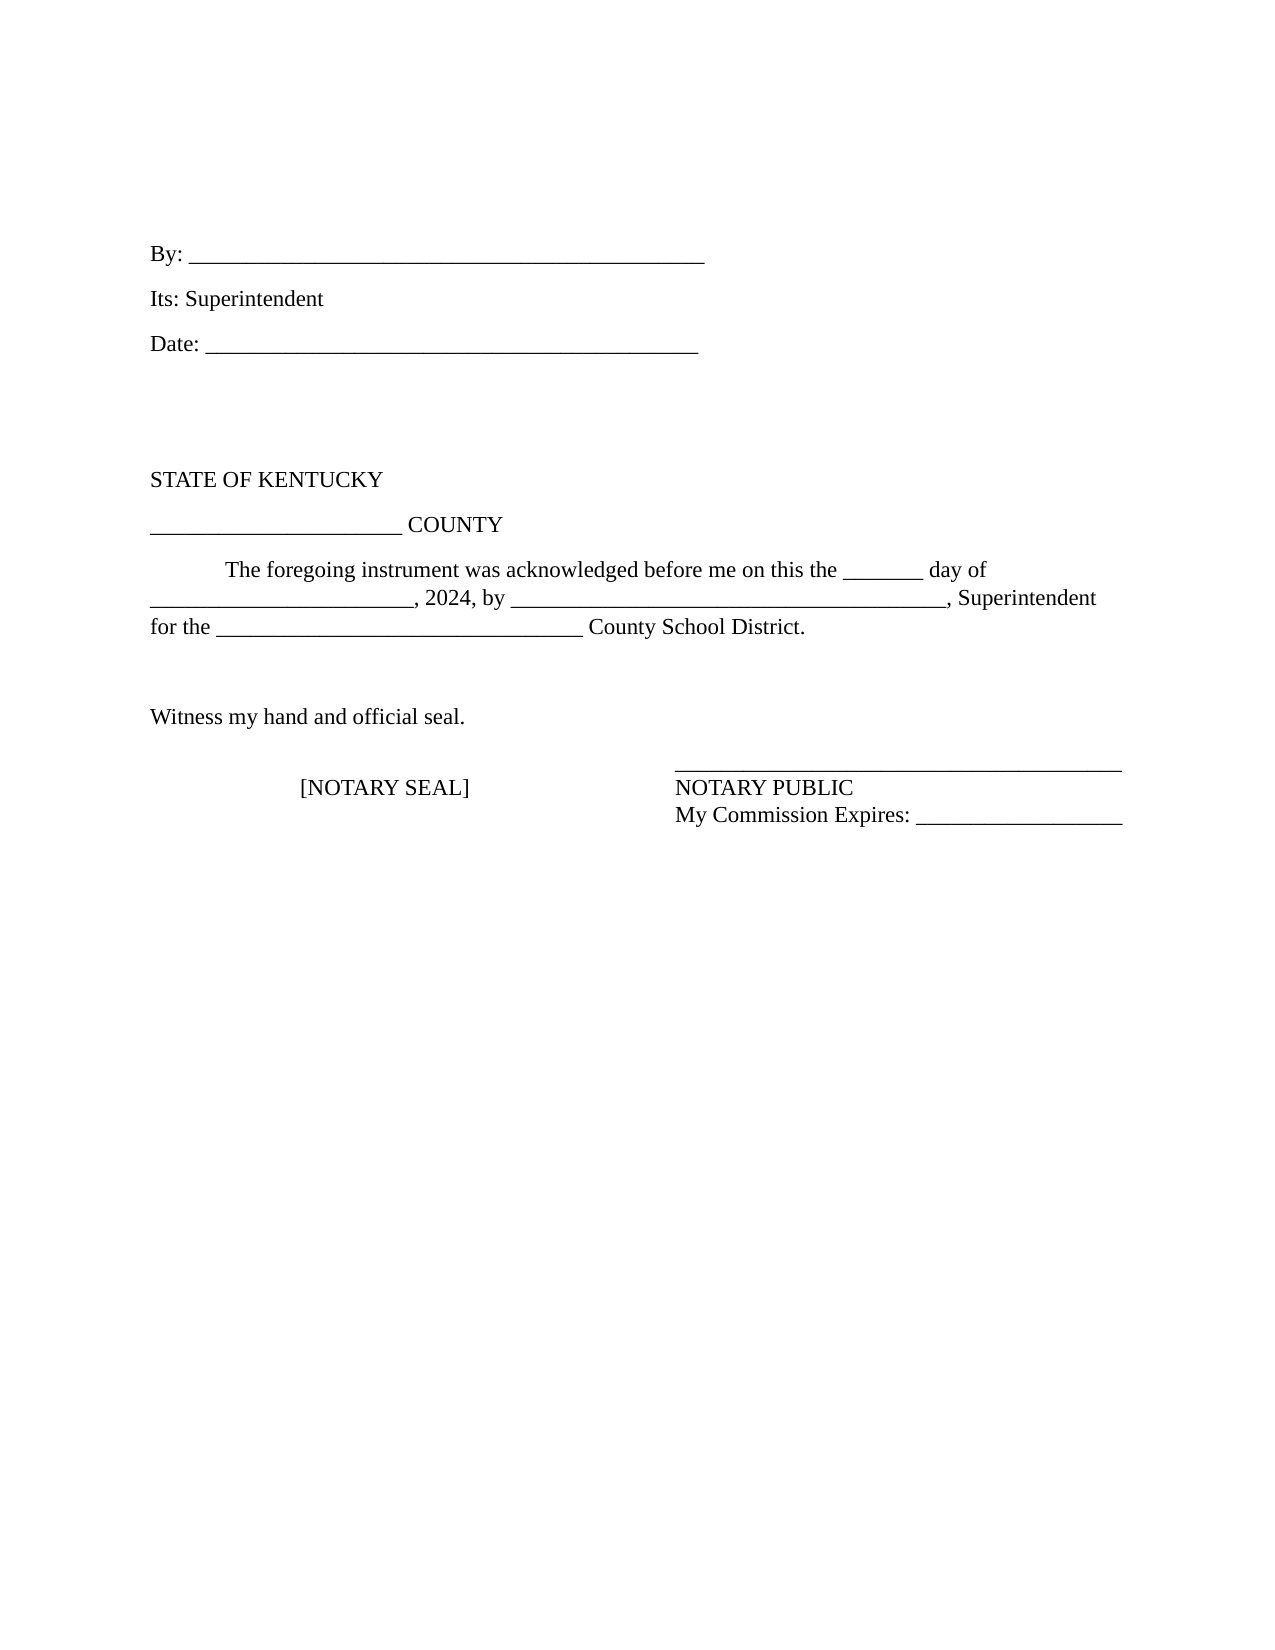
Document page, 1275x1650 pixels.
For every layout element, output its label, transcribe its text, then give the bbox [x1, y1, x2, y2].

text By: _____________________________________________ [150, 240, 1125, 267]
text [NOTARY SEAL] NOTARY PUBLIC [225, 774, 1125, 801]
text Date: ___________________________________________ [150, 330, 1125, 357]
text _______________________________________ [150, 748, 1125, 774]
text Witness my hand and official seal. [150, 703, 1125, 729]
text ______________________ COUNTY [150, 511, 1125, 537]
text STATE OF KENTUCKY [150, 466, 1125, 492]
text The foregoing instrument was acknowledged before me on this the _______ day of _______________________, 2024, by ______________________________________, Superintendent for the ________________________________ County School District. [150, 556, 1125, 639]
text My Commission Expires: __________________ [600, 801, 1125, 827]
text Its: Superintendent [150, 285, 1125, 312]
